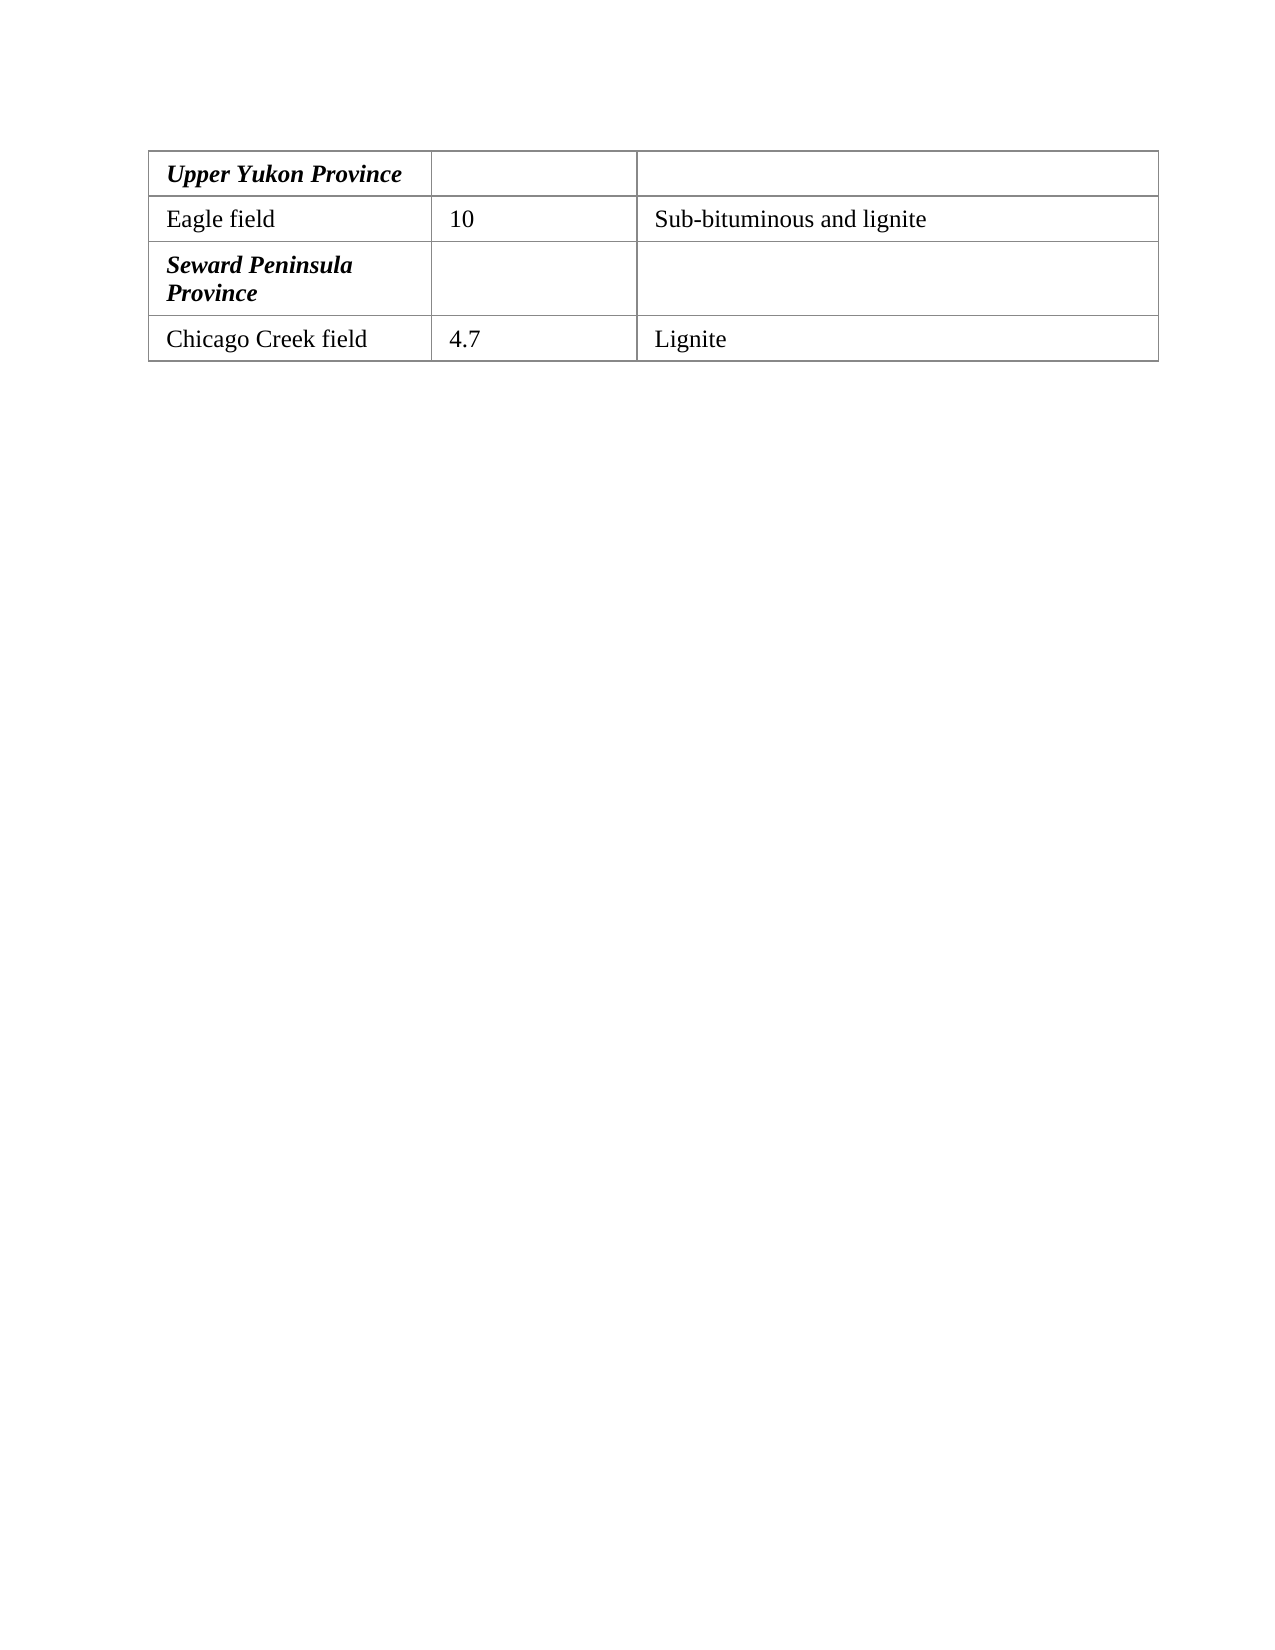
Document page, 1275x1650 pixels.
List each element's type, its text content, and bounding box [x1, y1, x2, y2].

table_cell [638, 152, 1158, 195]
table_cell Seward Peninsula Province [149, 242, 431, 315]
table_cell 4.7 [432, 316, 636, 360]
table_cell Sub-bituminous and lignite [638, 197, 1158, 241]
table_cell [638, 242, 1158, 315]
table_cell Upper Yukon Province [149, 152, 431, 195]
table_cell [432, 242, 636, 315]
table_cell [432, 152, 636, 195]
table_cell Lignite [638, 316, 1158, 360]
table_cell 10 [432, 197, 636, 241]
table_cell Chicago Creek field [149, 316, 431, 360]
table_cell Eagle field [149, 197, 431, 241]
